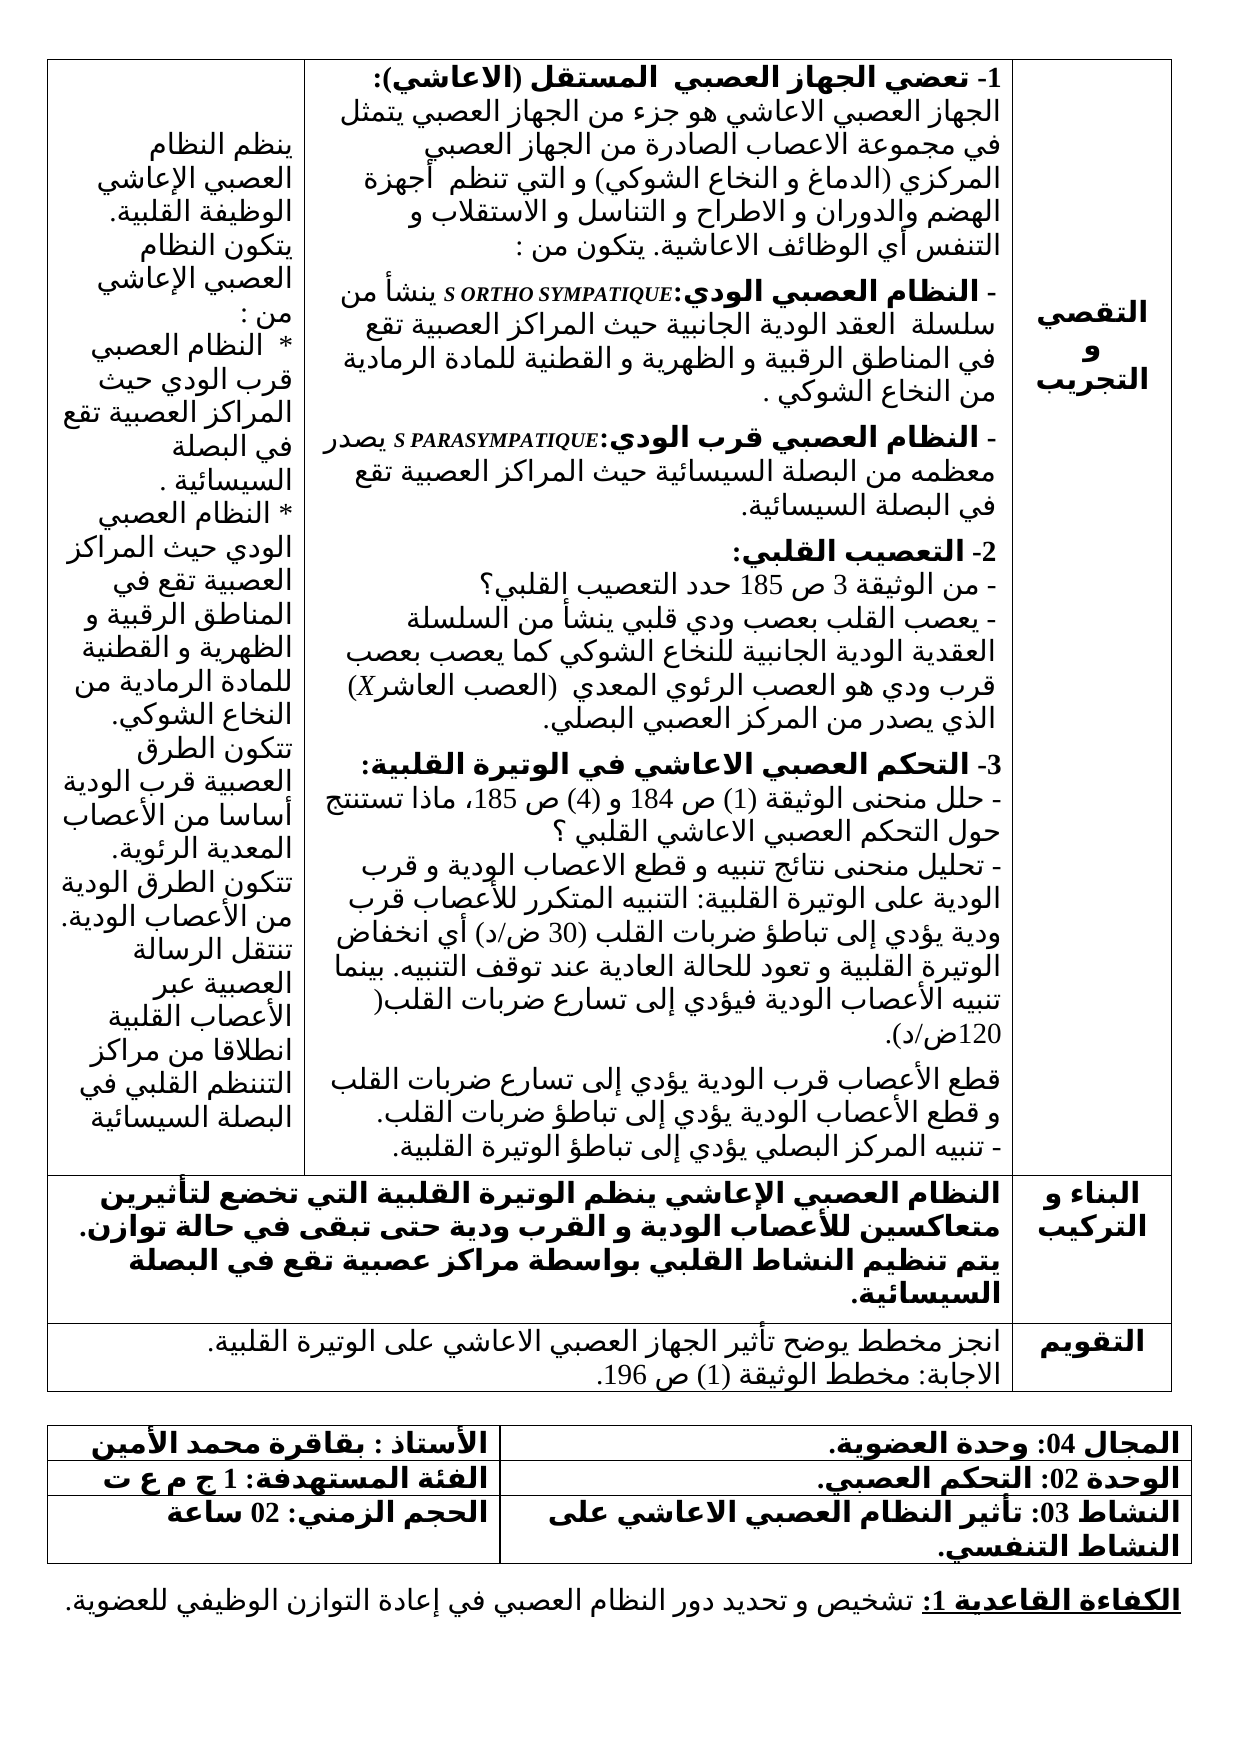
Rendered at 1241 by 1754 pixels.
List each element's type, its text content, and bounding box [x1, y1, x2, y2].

table_header المجال 04: وحدة العضوية. [501, 1426, 1191, 1460]
table_cell البناء و التركيب [1013, 1176, 1171, 1323]
table_cell 1- تعضي الجهاز العصبي المستقل (الاعاشي): الجهاز العصبي الاعاشي هو جزء من الجهاز العصبي يتمثل في مجموعة الاعصاب الصادرة من الجهاز العصبي المركزي (الدماغ و النخاع الشوكي) و التي تنظم أجهزة الهضم والدوران و الاطراح و التناسل و الاستقلاب و التنفس أي الوظائف الاعاشية. يتكون من : - النظام العصبي الودي:S ORTHO SYMPATIQUE ينشأ من سلسلة العقد الودية الجانبية حيث المراكز العصبية تقع في المناطق الرقبية و الظهرية و القطنية للمادة الرمادية من النخاع الشوكي . - النظام العصبي قرب الودي:S PARASYMPATIQUE يصدر معظمه من البصلة السيسائية حيث المراكز العصبية تقع في البصلة السيسائية. 2- التعصيب القلبي: - من الوثيقة 3 ص 185 حدد التعصيب القلبي؟ - يعصب القلب بعصب ودي قلبي ينشأ من السلسلة العقدية الودية الجانبية للنخاع الشوكي كما يعصب بعصب قرب ودي هو العصب الرئوي المعدي (العصب العاشرX) الذي يصدر من المركز العصبي البصلي. 3- التحكم العصبي الاعاشي في الوتيرة القلبية: - حلل منحنى الوثيقة (1) ص 184 و (4) ص 185، ماذا تستنتج حول التحكم العصبي الاعاشي القلبي ؟ - تحليل منحنى نتائج تنبيه و قطع الاعصاب الودية و قرب الودية على الوتيرة القلبية: التنبيه المتكرر للأعصاب قرب ودية يؤدي إلى تباطؤ ضربات القلب (30 ض/د) أي انخفاض الوتيرة القلبية و تعود للحالة العادية عند توقف التنبيه. بينما تنبيه الأعصاب الودية فيؤدي إلى تسارع ضربات القلب(120ض/د). قطع الأعصاب قرب الودية يؤدي إلى تسارع ضربات القلب و قطع الأعصاب الودية يؤدي إلى تباطؤ ضربات القلب. - تنبيه المركز البصلي يؤدي إلى تباطؤ الوتيرة القلبية. [305, 60, 1012, 1175]
table_cell انجز مخطط يوضح تأثير الجهاز العصبي الاعاشي على الوتيرة القلبية. الاجابة: مخطط الوثيقة (1) ص 196. [48, 1324, 1012, 1391]
table_cell التقويم [1013, 1324, 1171, 1391]
table_cell الوحدة 02: التحكم العصبي. [501, 1461, 1191, 1494]
table_cell الفئة المستهدفة: 1 ج م ع ت [48, 1461, 499, 1494]
text الكفاءة القاعدية 1: تشخيص و تحديد دور النظام العصبي في إعادة التوازن الوظيفي للعضوية. [59, 1583, 1181, 1616]
table_header الأستاذ : بقاقرة محمد الأمين [48, 1426, 499, 1460]
table_cell التقصي و التجريب [1013, 60, 1171, 1175]
table_cell الحجم الزمني: 02 ساعة [48, 1496, 499, 1563]
table_cell ينظم النظام العصبي الإعاشي الوظيفة القلبية. يتكون النظام العصبي الإعاشي من : * النظام العصبي قرب الودي حيث المراكز العصبية تقع في البصلة السيسائية . * النظام العصبي الودي حيث المراكز العصبية تقع في المناطق الرقبية و الظهرية و القطنية للمادة الرمادية من النخاع الشوكي. تتكون الطرق العصبية قرب الودية أساسا من الأعصاب المعدية الرئوية. تتكون الطرق الودية من الأعصاب الودية. تنتقل الرسالة العصبية عبر الأعصاب القلبية انطلاقا من مراكز التننظم القلبي في البصلة السيسائية [48, 60, 304, 1175]
table_cell النشاط 03: تأثير النظام العصبي الاعاشي على النشاط التنفسي. [501, 1496, 1191, 1563]
table_cell النظام العصبي الإعاشي ينظم الوتيرة القلبية التي تخضع لتأثيرين متعاكسين للأعصاب الودية و القرب ودية حتى تبقى في حالة توازن. يتم تنظيم النشاط القلبي بواسطة مراكز عصبية تقع في البصلة السيسائية. [48, 1176, 1012, 1323]
